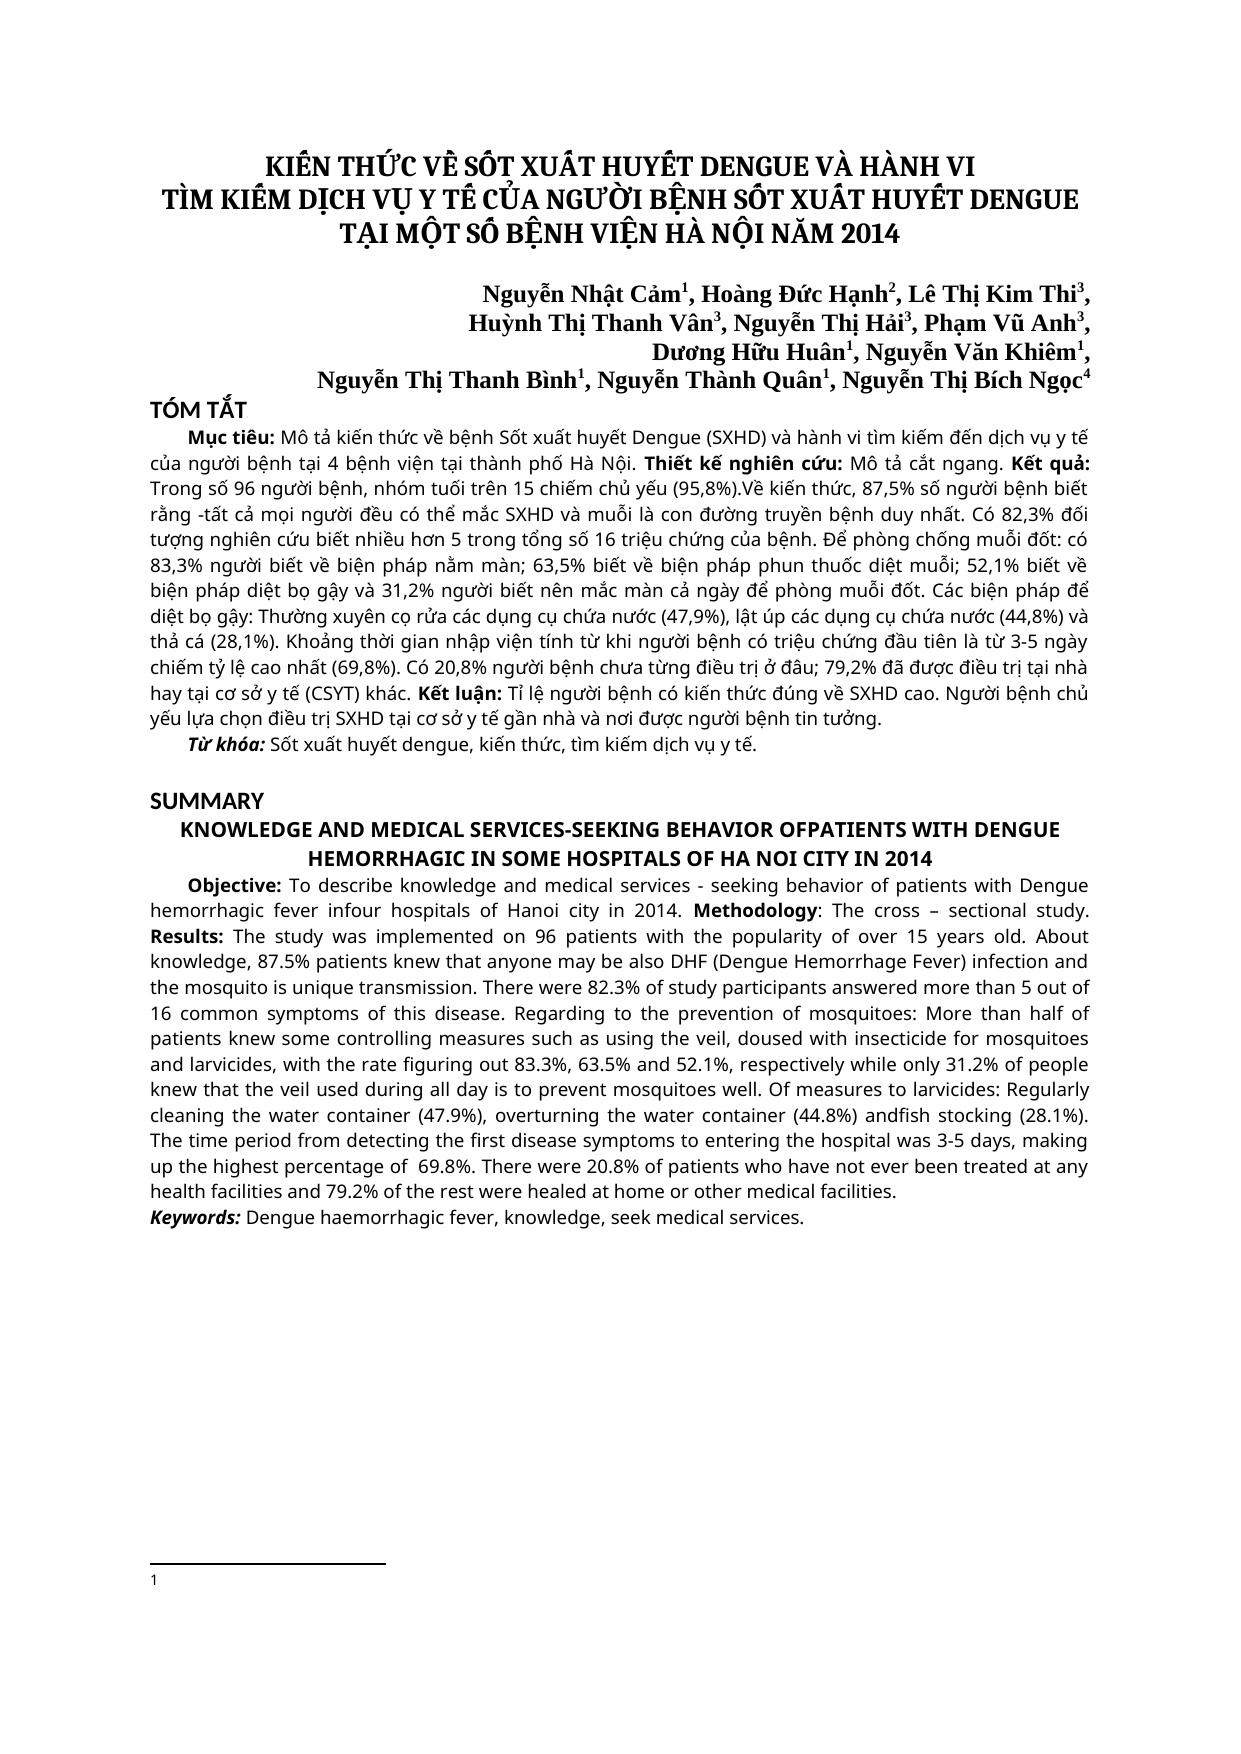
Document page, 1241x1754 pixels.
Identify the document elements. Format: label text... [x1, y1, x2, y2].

text SUMMARY [150, 785, 1090, 815]
text Từ khóa: Sốt xuất huyết dengue, kiến thức, tìm kiếm dịch vụ y tế. [150, 731, 1090, 756]
text Nguyễn Nhật Cảm1, Hoàng Đức Hạnh2, Lê Thị Kim Thi3, [150, 279, 1090, 308]
text Objective: To describe knowledge and medical services - seeking behavior of patients with Dengue hemorrhagic fever infour hospitals of Hanoi city in 2014. Methodology: The cross – sectional study. Results: The study was implemented on 96 patients with the popularity of over 15 years old. About knowledge, 87.5% patients knew that anyone may be also DHF (Dengue Hemorrhage Fever) infection and the mosquito is unique transmission. There were 82.3% of study participants answered more than 5 out of 16 common symptoms of this disease. Regarding to the prevention of mosquitoes: More than half of patients knew some controlling measures such as using the veil, doused with insecticide for mosquitoes and larvicides, with the rate figuring out 83.3%, 63.5% and 52.1%, respectively while only 31.2% of people knew that the veil used during all day is to prevent mosquitoes well. Of measures to larvicides: Regularly cleaning the water container (47.9%), overturning the water container (44.8%) andfish stocking (28.1%). The time period from detecting the first disease symptoms to entering the hospital was 3-5 days, making up the highest percentage of 69.8%. There were 20.8% of patients who have not ever been treated at any health facilities and 79.2% of the rest were healed at home or other medical facilities. [150, 872, 1090, 1204]
text TÌM KIẾM DỊCH VỤ Y TẾ CỦA NGƯỜI BỆNH SỐT XUẤT HUYẾT DENGUE TẠI MỘT SỐ BỆNH VIỆN HÀ NỘI NĂM 2014 [150, 183, 1090, 251]
text KIẾN THỨC VỀ SỐT XUẤT HUYẾT DENGUE VÀ HÀNH VI [150, 150, 1090, 183]
text Keywords: Dengue haemorrhagic fever, knowledge, seek medical services. [150, 1204, 1090, 1229]
text KNOWLEDGE AND MEDICAL SERVICES-SEEKING BEHAVIOR OFPATIENTS WITH DENGUE HEMORRHAGIC IN SOME HOSPITALS OF HA NOI CITY IN 2014 [150, 815, 1090, 872]
text Mục tiêu: Mô tả kiến thức về bệnh Sốt xuất huyết Dengue (SXHD) và hành vi tìm kiếm đến dịch vụ y tế của người bệnh tại 4 bệnh viện tại thành phố Hà Nội. Thiết kế nghiên cứu: Mô tả cắt ngang. Kết quả: Trong số 96 người bệnh, nhóm tuối trên 15 chiếm chủ yếu (95,8%).Về kiến thức, 87,5% số người bệnh biết rằng -tất cả mọi người đều có thể mắc SXHD và muỗi là con đường truyền bệnh duy nhất. Có 82,3% đối tượng nghiên cứu biết nhiều hơn 5 trong tổng số 16 triệu chứng của bệnh. Để phòng chống muỗi đốt: có 83,3% người biết về biện pháp nằm màn; 63,5% biết về biện pháp phun thuốc diệt muỗi; 52,1% biết về biện pháp diệt bọ gậy và 31,2% người biết nên mắc màn cả ngày để phòng muỗi đốt. Các biện pháp để diệt bọ gậy: Thường xuyên cọ rửa các dụng cụ chứa nước (47,9%), lật úp các dụng cụ chứa nước (44,8%) và thả cá (28,1%). Khoảng thời gian nhập viện tính từ khi người bệnh có triệu chứng đầu tiên là từ 3-5 ngày chiếm tỷ lệ cao nhất (69,8%). Có 20,8% người bệnh chưa từng điều trị ở đâu; 79,2% đã được điều trị tại nhà hay tại cơ sở y tế (CSYT) khác. Kết luận: Tỉ lệ người bệnh có kiến thức đúng về SXHD cao. Người bệnh chủ yếu lựa chọn điều trị SXHD tại cơ sở y tế gần nhà và nơi được người bệnh tin tưởng. [150, 424, 1090, 731]
text Huỳnh Thị Thanh Vân3, Nguyễn Thị Hải3, Phạm Vũ Anh3, [150, 308, 1090, 337]
text Dương Hữu Huân1, Nguyễn Văn Khiêm1, [150, 337, 1090, 365]
text Nguyễn Thị Thanh Bình1, Nguyễn Thành Quân1, Nguyễn Thị Bích Ngọc4 [150, 365, 1090, 394]
text TÓM TẮT [150, 394, 1090, 424]
